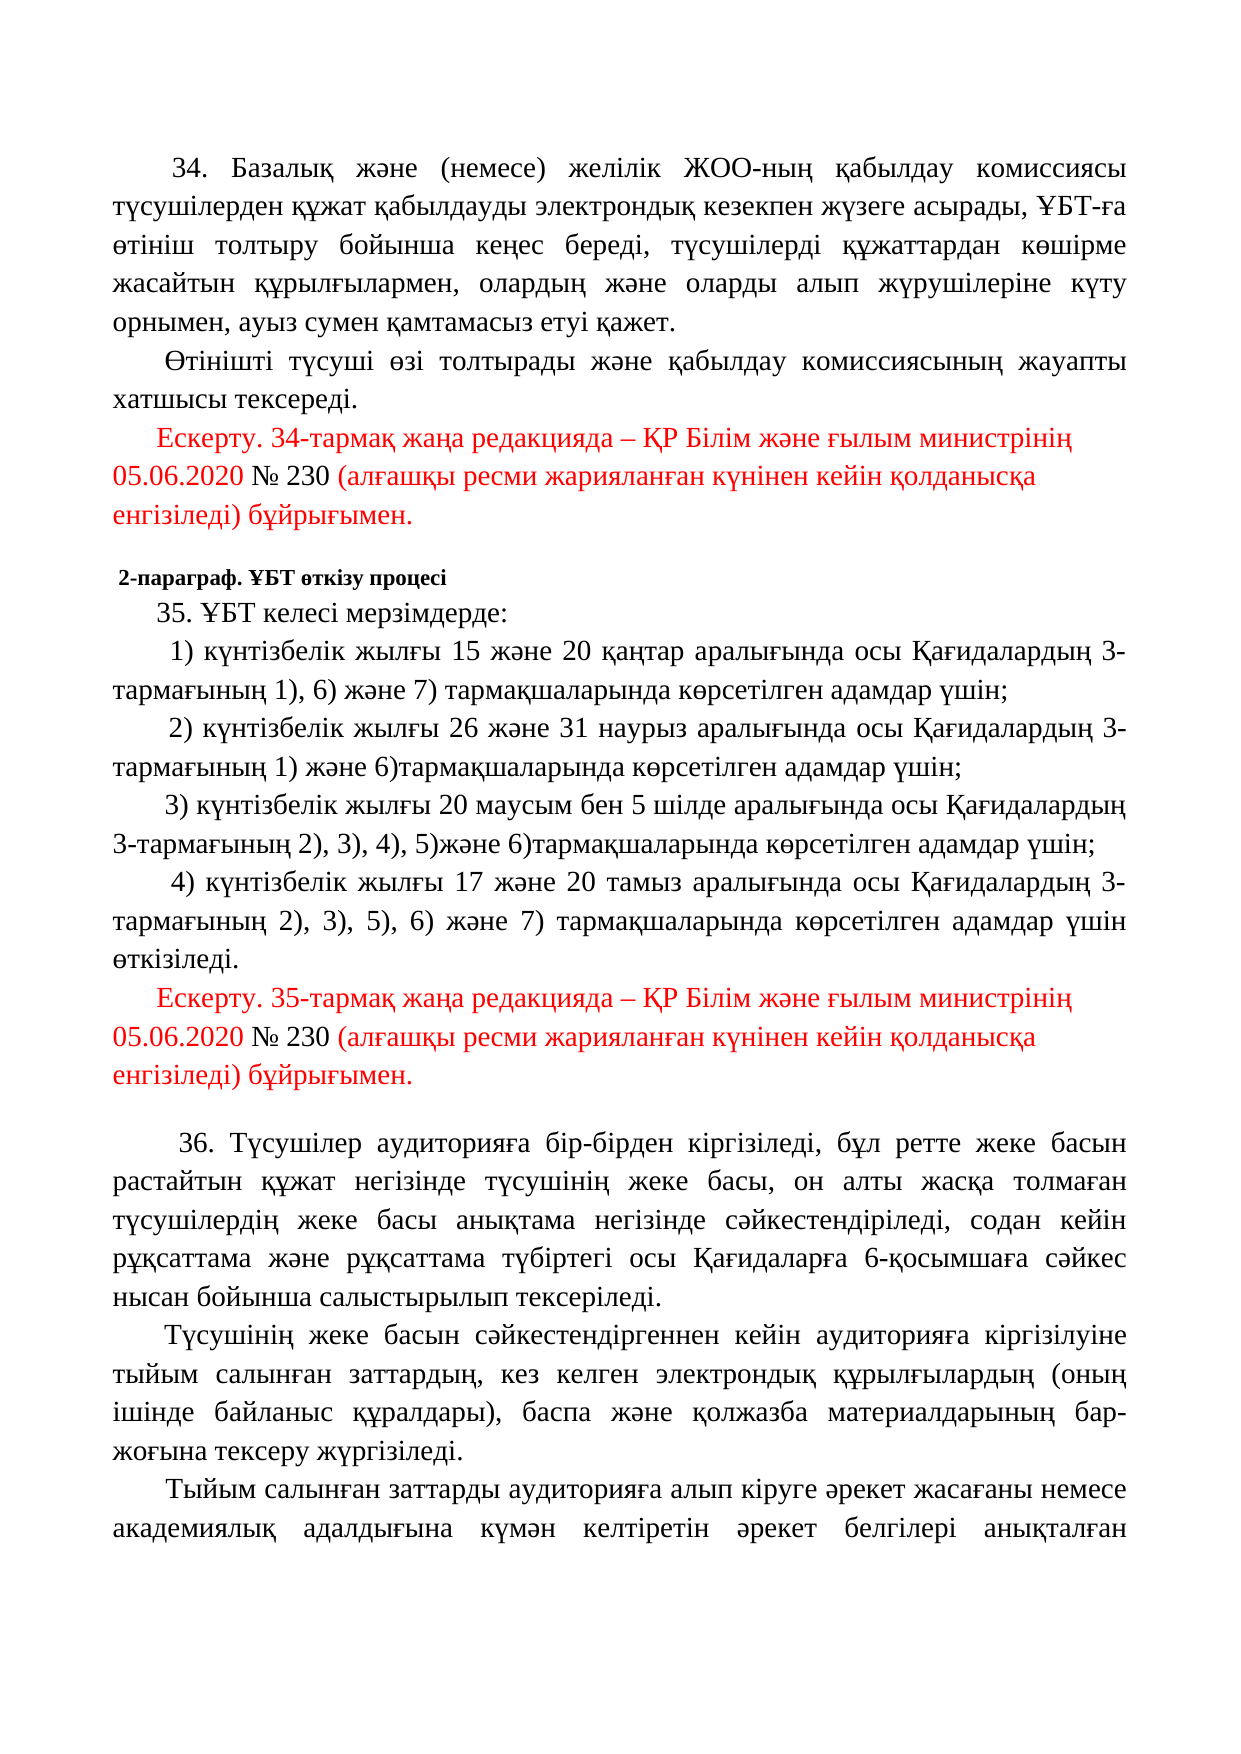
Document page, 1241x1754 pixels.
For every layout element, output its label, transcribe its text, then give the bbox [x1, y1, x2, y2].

text Өтінішті түсуші өзі толтырады және қабылдау комиссиясының жауапты хатшысы тексереді. [112, 343, 1128, 415]
text 34. Базалық және (немесе) желілік ЖОО-ның қабылдау комиссиясы түсушілерден құжат қабылдауды электрондық кезекпен жүзеге асырады, ҰБТ-ға өтініш толтыру бойынша кеңес береді, түсушілерді құжаттардан көшірме жасайтын құрылғылармен, олардың және оларды алып жүрушілеріне күту орнымен, ауыз сумен қамтамасыз етуі қажет. [112, 150, 1128, 338]
text Ескерту. 34-тармақ жаңа редакцияда – ҚР Білім және ғылым министрінің 05.06.2020 № 230 (алғашқы ресми жарияланған күнінен кейін қолданысқа енгізіледі) бұйрығымен. [112, 420, 1128, 561]
text 35. ҰБТ келесі мерзімдерде: [112, 595, 1128, 628]
text Ескерту. 35-тармақ жаңа редакцияда – ҚР Білім және ғылым министрінің 05.06.2020 № 230 (алғашқы ресми жарияланған күнінен кейін қолданысқа енгізіледі) бұйрығымен. [112, 980, 1128, 1121]
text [112, 1472, 1128, 1544]
text 1) күнтізбелік жылғы 15 және 20 қаңтар аралығында осы Қағидалардың 3-тармағының 1), 6) және 7) тармақшаларында көрсетілген адамдар үшін; [112, 633, 1128, 705]
text 2) күнтізбелік жылғы 26 және 31 наурыз аралығында осы Қағидалардың 3-тармағының 1) және 6)тармақшаларында көрсетілген адамдар үшін; [112, 710, 1128, 782]
text 2-параграф. ҰБТ өткізу процесі [112, 564, 1128, 591]
text 4) күнтізбелік жылғы 17 және 20 тамыз аралығында осы Қағидалардың 3-тармағының 2), 3), 5), 6) және 7) тармақшаларында көрсетілген адамдар үшін өткізіледі. [112, 864, 1128, 975]
text 3) күнтізбелік жылғы 20 маусым бен 5 шілде аралығында осы Қағидалардың 3-тармағының 2), 3), 4), 5)және 6)тармақшаларында көрсетілген адамдар үшін; [112, 787, 1128, 859]
text 36. Түсушілер аудиторияға бір-бірден кіргізіледі, бұл ретте жеке басын растайтын құжат негізінде түсушінің жеке басы, он алты жасқа толмаған түсушілердің жеке басы анықтама негізінде сәйкестендіріледі, содан кейін рұқсаттама және рұқсаттама түбіртегі осы Қағидаларға 6-қосымшаға сәйкес нысан бойынша салыстырылып тексеріледі. [112, 1125, 1128, 1312]
text Түсушінің жеке басын сәйкестендіргеннен кейін аудиторияға кіргізілуіне тыйым салынған заттардың, кез келген электрондық құрылғылардың (оның ішінде байланыс құралдары), баспа және қолжазба материалдарының бар-жоғына тексеру жүргізіледі. [112, 1317, 1128, 1467]
